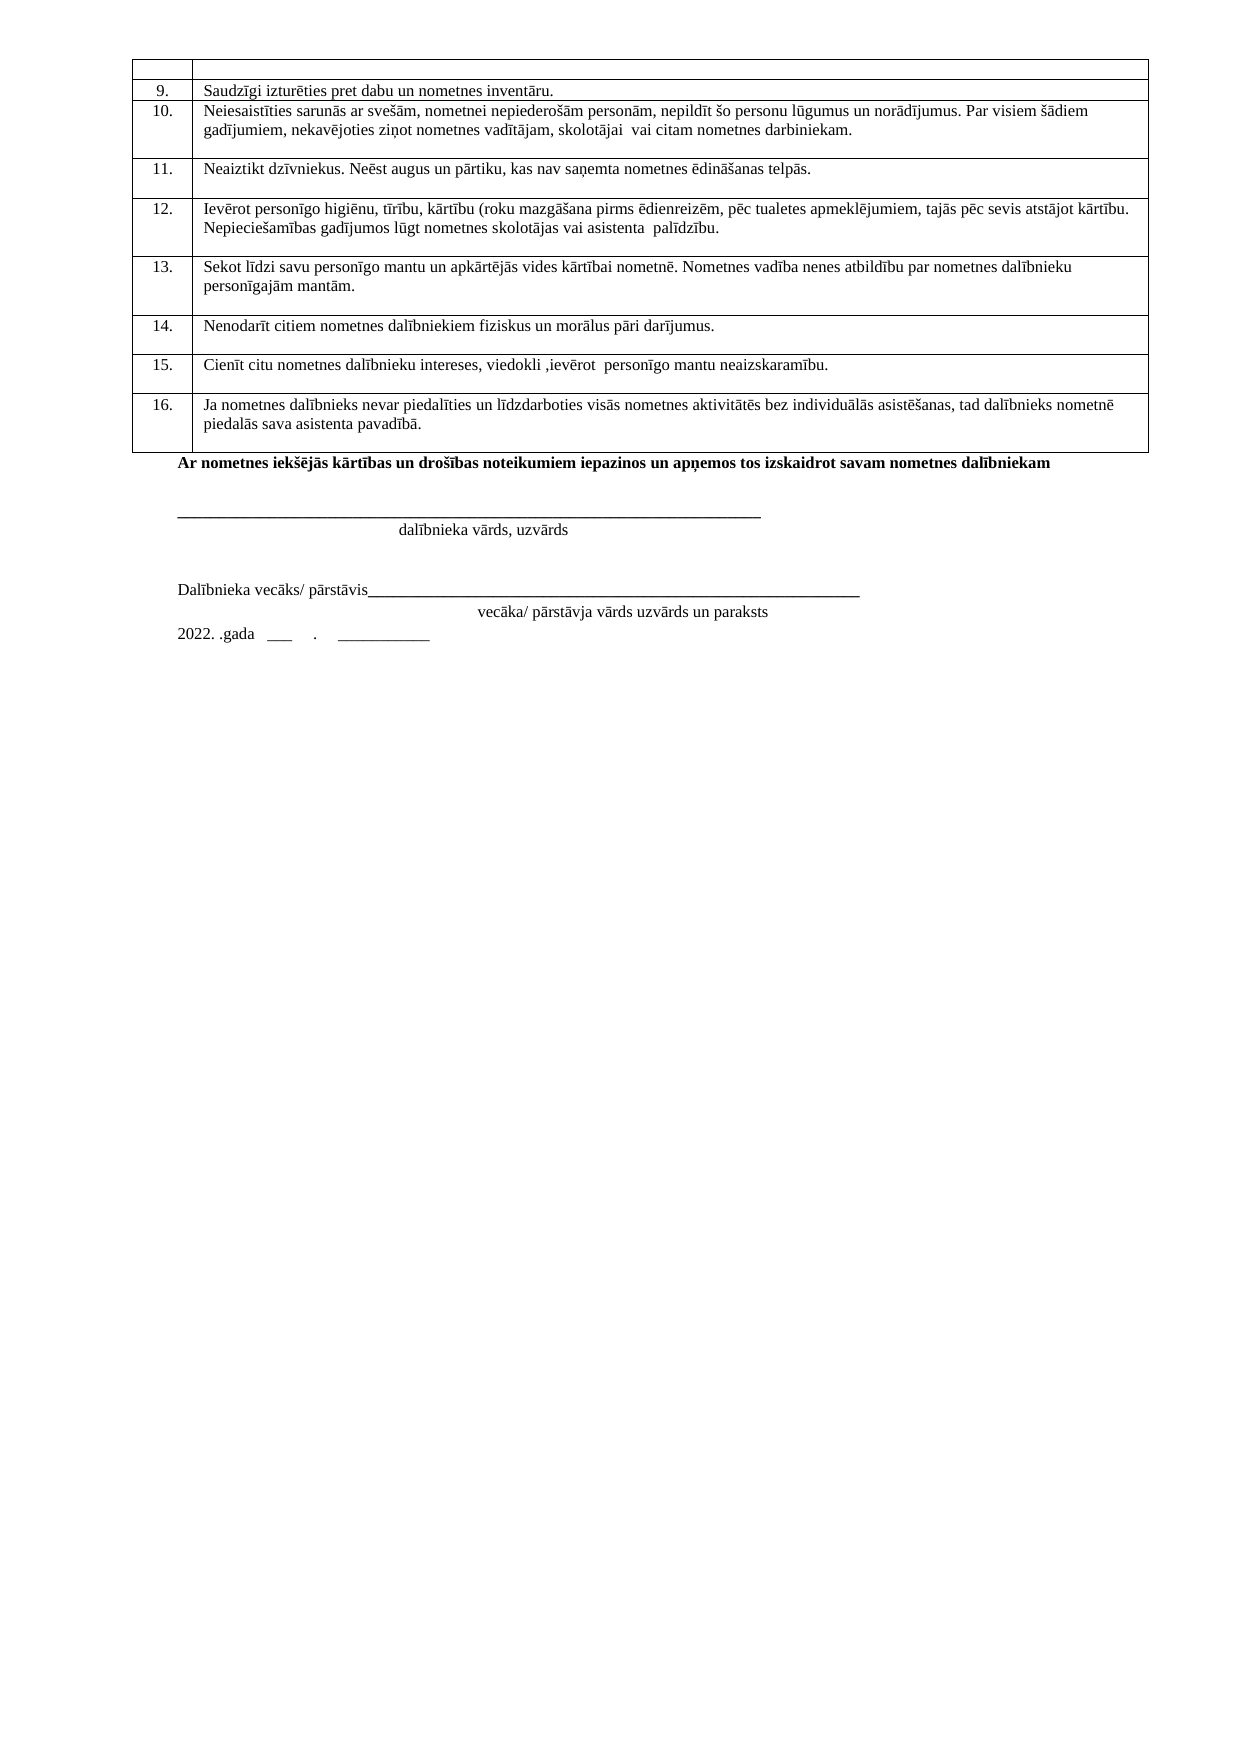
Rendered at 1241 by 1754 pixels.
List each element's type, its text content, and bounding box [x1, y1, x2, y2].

table_cell 13. [133, 257, 192, 314]
table_cell 15. [133, 355, 192, 393]
table_cell 16. [133, 394, 192, 452]
table_cell Ja nometnes dalībnieks nevar piedalīties un līdzdarboties visās nometnes aktivitātēs bez individuālās asistēšanas, tad dalībnieks nometnē piedalās sava asistenta pavadībā. [193, 394, 1148, 452]
table_cell Sekot līdzi savu personīgo mantu un apkārtējās vides kārtībai nometnē. Nometnes vadība nenes atbildību par nometnes dalībnieku personīgajām mantām. [193, 257, 1148, 314]
table_cell 9. [133, 80, 192, 99]
text vecāka/ pārstāvja vārds uzvārds un paraksts [177, 602, 1152, 621]
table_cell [193, 60, 1148, 79]
table_cell Neiesaistīties sarunās ar svešām, nometnei nepiederošām personām, nepildīt šo personu lūgumus un norādījumus. Par visiem šādiem gadījumiem, nekavējoties ziņot nometnes vadītājam, skolotājai vai citam nometnes darbiniekam. [193, 101, 1148, 158]
table_cell Nenodarīt citiem nometnes dalībniekiem fiziskus un morālus pāri darījumus. [193, 316, 1148, 354]
text dalībnieka vārds, uzvārds [325, 520, 1152, 539]
table_cell 14. [133, 316, 192, 354]
table_cell 10. [133, 101, 192, 158]
table_cell Ievērot personīgo higiēnu, tīrību, kārtību (roku mazgāšana pirms ēdienreizēm, pēc tualetes apmeklējumiem, tajās pēc sevis atstājot kārtību. Nepieciešamības gadījumos lūgt nometnes skolotājas vai asistenta palīdzību. [193, 199, 1148, 256]
table_cell 12. [133, 199, 192, 256]
table_cell Saudzīgi izturēties pret dabu un nometnes inventāru. [193, 80, 1148, 99]
table_cell 11. [133, 159, 192, 197]
text Dalībnieka vecāks/ pārstāvis___________________________________________________________ [177, 580, 1152, 599]
table_cell 8. [133, 60, 192, 79]
text 2022. .gada ___ . ___________ [177, 624, 1152, 643]
text ______________________________________________________________________ [177, 501, 1152, 520]
table_cell Neaiztikt dzīvniekus. Neēst augus un pārtiku, kas nav saņemta nometnes ēdināšanas telpās. [193, 159, 1148, 197]
table_cell Cienīt citu nometnes dalībnieku intereses, viedokli ,ievērot personīgo mantu neaizskaramību. [193, 355, 1148, 393]
text Ar nometnes iekšējās kārtības un drošības noteikumiem iepazinos un apņemos tos izskaidrot savam nometnes dalībniekam [177, 453, 1152, 472]
